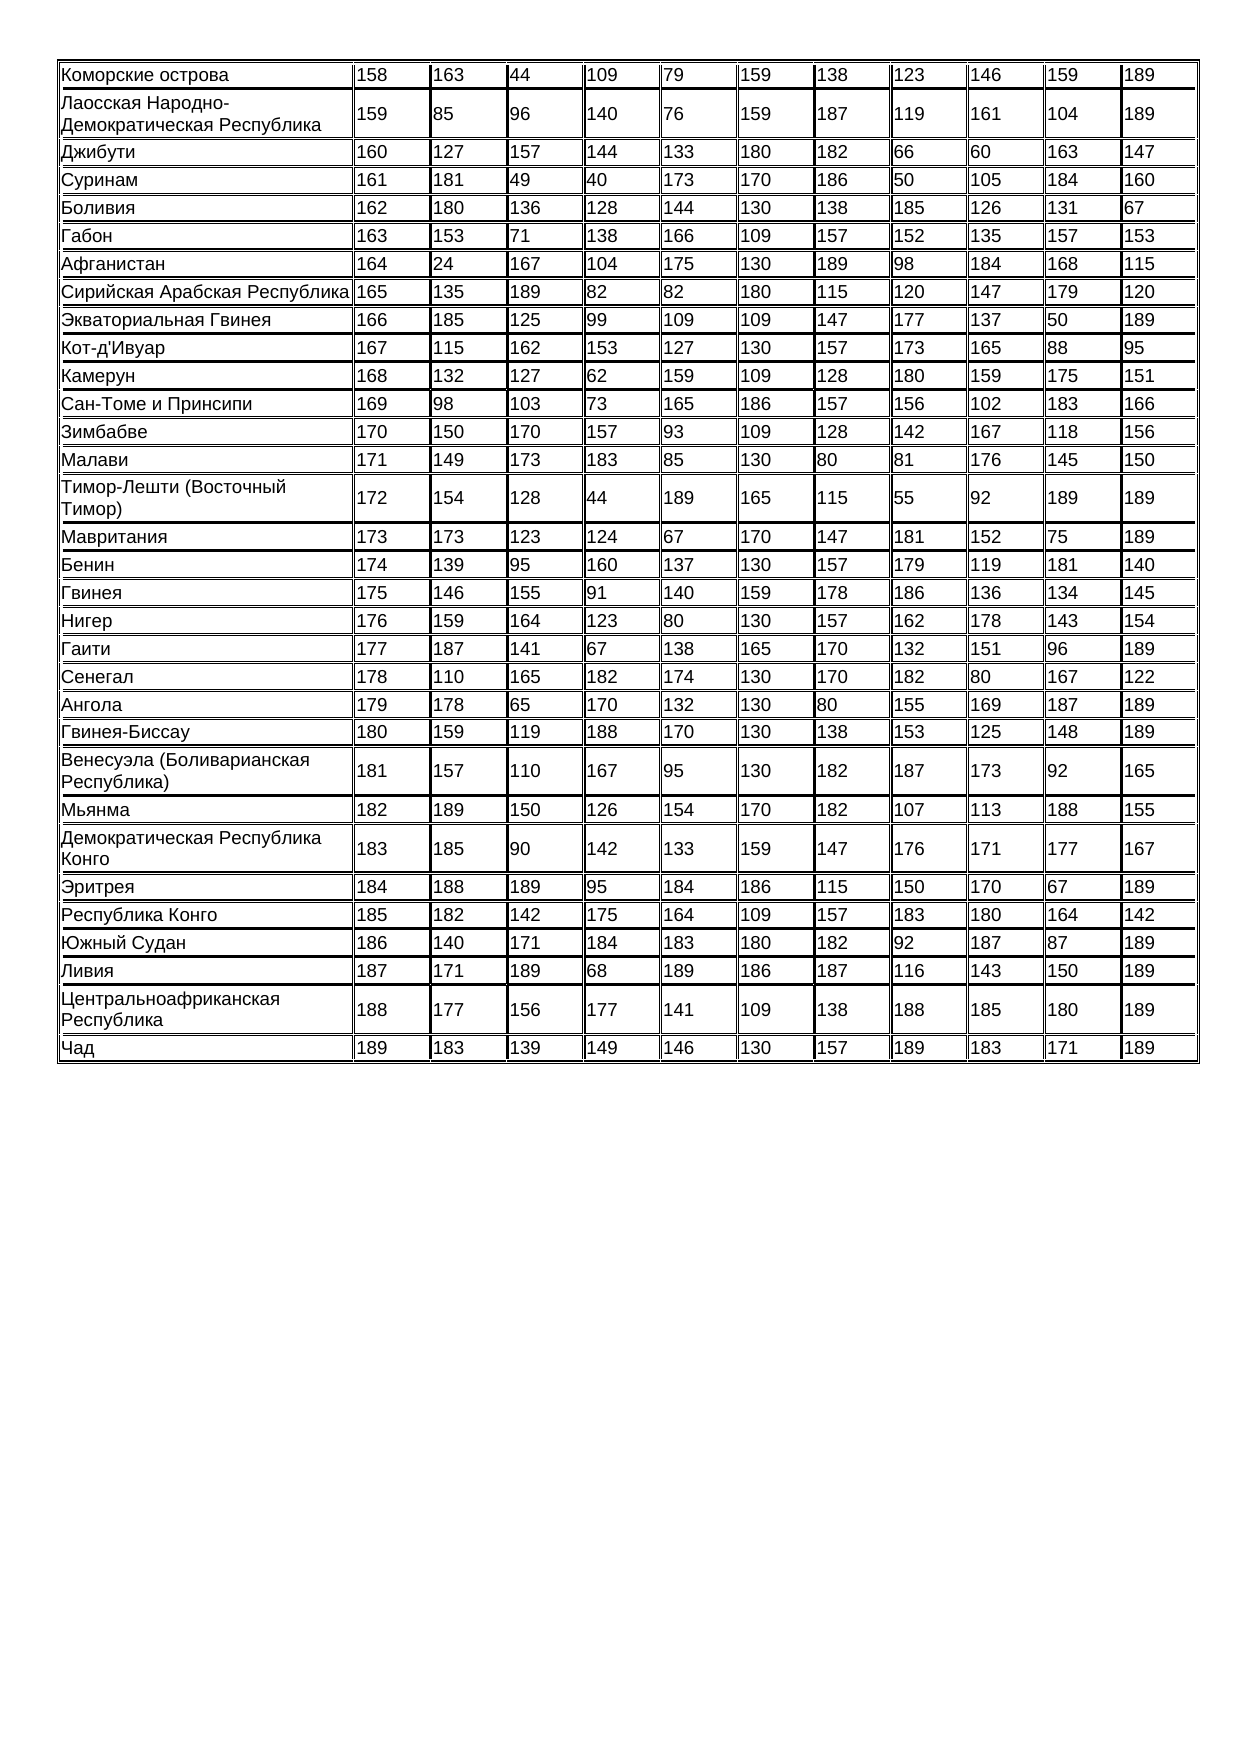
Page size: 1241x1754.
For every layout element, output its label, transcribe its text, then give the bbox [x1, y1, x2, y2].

table_cell 189 [1123, 955, 1197, 983]
table_cell 133 [662, 825, 736, 871]
table_cell 91 [586, 580, 659, 605]
table_cell Гаити [58, 633, 354, 661]
table_cell 147 [1121, 137, 1198, 164]
table_cell 152 [969, 524, 1043, 549]
table_cell Демократическая Республика Конго [58, 822, 354, 871]
table_cell 189 [1046, 475, 1120, 521]
table_cell 173 [662, 168, 736, 192]
table_cell 180 [355, 720, 429, 744]
table_cell 82 [586, 280, 659, 304]
table_cell 109 [739, 986, 813, 1032]
table_cell Суринам [60, 165, 352, 192]
table_cell 146 [968, 63, 1044, 87]
table_cell 128 [509, 475, 582, 521]
table_cell Венесуэла (Боливарианская Республика) [60, 744, 352, 794]
table_cell 180 [739, 930, 813, 955]
table_cell 120 [1123, 276, 1197, 304]
table_cell 128 [586, 196, 659, 220]
table_cell 109 [739, 903, 813, 927]
table_cell 156 [893, 391, 966, 416]
table_cell Мьянма [60, 794, 352, 822]
table_cell 92 [893, 930, 966, 955]
table_cell 115 [816, 875, 889, 899]
table_cell 44 [586, 475, 659, 521]
table_cell 95 [509, 552, 582, 577]
table_cell 60 [969, 140, 1043, 164]
table_cell 154 [1121, 605, 1198, 633]
table_cell 130 [739, 720, 813, 744]
table_cell 126 [586, 797, 659, 822]
table_cell 180 [432, 196, 506, 220]
table_cell 115 [816, 280, 889, 304]
table_cell 109 [739, 419, 813, 444]
table_cell 139 [432, 552, 506, 577]
table_cell 170 [969, 875, 1043, 899]
table_cell 177 [893, 308, 966, 332]
table_cell 119 [893, 90, 966, 137]
table_cell 120 [893, 280, 966, 304]
table_cell 184 [1046, 168, 1120, 192]
table_cell 171 [1045, 1036, 1121, 1060]
table_cell 90 [509, 825, 582, 871]
table_cell 178 [816, 580, 889, 605]
table_cell 131 [1046, 196, 1120, 220]
table_cell 150 [1046, 958, 1120, 983]
table_cell 160 [355, 140, 429, 164]
table_cell 138 [586, 224, 659, 248]
table_cell 130 [739, 748, 813, 794]
table_cell 186 [355, 930, 429, 955]
table_cell 187 [816, 958, 889, 983]
table_cell 171 [969, 825, 1043, 871]
table_cell 88 [1046, 335, 1120, 360]
table_cell 24 [432, 252, 506, 276]
table_cell 186 [739, 391, 813, 416]
table_cell 85 [432, 90, 506, 137]
table_cell 50 [893, 168, 966, 192]
table_cell 182 [816, 748, 889, 794]
table_cell Южный Судан [60, 927, 352, 955]
table_cell 105 [969, 168, 1043, 192]
table_cell 132 [893, 636, 966, 661]
table_cell 159 [739, 580, 813, 605]
table_cell 182 [432, 903, 506, 927]
table_cell 188 [893, 986, 966, 1032]
table_cell 110 [509, 748, 582, 794]
table_cell 141 [662, 986, 736, 1032]
table_cell 185 [969, 986, 1043, 1032]
table_cell Мавритания [60, 521, 352, 549]
table_cell 153 [1123, 220, 1197, 248]
table_cell 183 [430, 1036, 507, 1060]
table_cell 126 [969, 196, 1043, 220]
table_cell 182 [586, 664, 659, 688]
table_cell 145 [1121, 577, 1198, 605]
table_cell 157 [816, 608, 889, 633]
table_cell 140 [586, 90, 659, 137]
table_cell 189 [891, 1036, 968, 1060]
table_cell 123 [891, 63, 968, 87]
table_cell 185 [893, 196, 966, 220]
table_cell 180 [969, 903, 1043, 927]
table_cell 76 [662, 90, 736, 137]
table_cell 80 [816, 692, 889, 716]
table_cell 156 [1121, 416, 1198, 444]
table_cell 68 [586, 958, 659, 983]
table_cell 92 [1046, 748, 1120, 794]
table_cell 119 [969, 552, 1043, 577]
table_cell 157 [816, 391, 889, 416]
table_cell 152 [893, 224, 966, 248]
table_cell Ливия [60, 955, 352, 983]
table_cell 189 [1121, 633, 1198, 661]
table_cell 147 [816, 825, 889, 871]
table_cell 175 [355, 580, 429, 605]
table_cell 180 [739, 140, 813, 164]
table_cell 178 [432, 692, 506, 716]
table_cell 170 [662, 720, 736, 744]
table_cell 157 [432, 748, 506, 794]
table_cell 98 [893, 252, 966, 276]
table_cell 186 [893, 580, 966, 605]
table_cell 186 [816, 168, 889, 192]
table_cell 103 [509, 391, 582, 416]
table_cell 166 [355, 308, 429, 332]
table_cell 150 [432, 419, 506, 444]
table_cell 118 [1046, 419, 1120, 444]
table_cell 80 [969, 664, 1043, 688]
table_cell 165 [1123, 744, 1197, 794]
table_cell 165 [662, 391, 736, 416]
table_cell Республика Конго [60, 899, 352, 927]
table_cell 159 [739, 825, 813, 871]
table_cell 122 [1121, 661, 1198, 688]
table_cell 164 [355, 252, 429, 276]
table_cell Экваториальная Гвинея [60, 304, 352, 332]
table_cell 50 [1046, 308, 1120, 332]
table_cell 146 [432, 580, 506, 605]
table_cell 173 [893, 335, 966, 360]
table_cell 130 [739, 252, 813, 276]
table_cell 179 [1046, 280, 1120, 304]
table_cell 177 [355, 636, 429, 661]
table_cell 130 [739, 608, 813, 633]
table_cell 113 [969, 797, 1043, 822]
table_cell 136 [969, 580, 1043, 605]
table_cell 109 [739, 308, 813, 332]
table_cell 163 [1046, 140, 1120, 164]
table_cell 184 [969, 252, 1043, 276]
table_cell 127 [432, 140, 506, 164]
table_cell 173 [355, 524, 429, 549]
table_cell 167 [1046, 664, 1120, 688]
table_cell 179 [355, 692, 429, 716]
table_cell 189 [509, 958, 582, 983]
table_cell 188 [586, 720, 659, 744]
table_cell Тимор-Лешти (Восточный Тимор) [58, 472, 354, 521]
table_cell 189 [1121, 63, 1197, 87]
table_cell 154 [432, 475, 506, 521]
table_cell 159 [739, 90, 813, 137]
table_cell 98 [432, 391, 506, 416]
table_cell 170 [355, 419, 429, 444]
table_cell 154 [662, 797, 736, 822]
table_cell 140 [432, 930, 506, 955]
table_cell 145 [1046, 447, 1120, 472]
table_cell 135 [969, 224, 1043, 248]
table_cell 179 [893, 552, 966, 577]
table_cell 183 [1046, 391, 1120, 416]
table_cell 142 [586, 825, 659, 871]
table_cell 185 [432, 825, 506, 871]
table_cell 138 [816, 196, 889, 220]
table_cell 163 [355, 224, 429, 248]
table_cell 182 [816, 797, 889, 822]
table_cell 130 [738, 1036, 814, 1060]
table_cell Малави [58, 444, 354, 472]
table_cell 171 [509, 930, 582, 955]
table_cell 170 [586, 692, 659, 716]
table_cell 189 [432, 797, 506, 822]
table_cell 182 [816, 930, 889, 955]
table_cell 183 [662, 930, 736, 955]
table_cell 127 [509, 363, 582, 388]
table_cell 110 [432, 664, 506, 688]
table_cell 182 [816, 140, 889, 164]
table_cell 67 [1123, 193, 1197, 220]
table_cell 176 [893, 825, 966, 871]
table_cell 180 [739, 280, 813, 304]
table_cell 164 [662, 903, 736, 927]
table_cell 147 [816, 308, 889, 332]
table_cell Боливия [60, 193, 352, 220]
table_cell 159 [738, 61, 814, 87]
table_cell 153 [893, 720, 966, 744]
table_cell 107 [893, 797, 966, 822]
table_cell 167 [969, 419, 1043, 444]
table_cell 62 [586, 363, 659, 388]
table_cell 92 [969, 475, 1043, 521]
table_cell 170 [816, 664, 889, 688]
table_cell 104 [586, 252, 659, 276]
table_cell 177 [432, 986, 506, 1032]
table_cell 130 [739, 552, 813, 577]
table_cell Центральноафриканская Республика [58, 983, 352, 1032]
table_cell 157 [816, 335, 889, 360]
table_cell 96 [509, 90, 582, 137]
table_cell 189 [509, 280, 582, 304]
table_cell 165 [969, 335, 1043, 360]
table_cell Гвинея-Биссау [60, 716, 352, 744]
table_cell 55 [893, 475, 966, 521]
table_cell Нигер [58, 605, 354, 633]
table_cell Эритрея [60, 871, 352, 899]
table_cell 138 [814, 61, 891, 87]
table_cell 153 [586, 335, 659, 360]
table_cell 151 [969, 636, 1043, 661]
table_cell 139 [507, 1033, 584, 1060]
table_cell 80 [816, 447, 889, 472]
table_cell 115 [816, 475, 889, 521]
table_cell 155 [509, 580, 582, 605]
table_cell 187 [355, 958, 429, 983]
table_cell 143 [969, 958, 1043, 983]
table_cell 40 [586, 168, 659, 192]
table_cell 173 [432, 524, 506, 549]
table_cell 186 [739, 875, 813, 899]
table_cell 115 [432, 335, 506, 360]
table_cell 130 [739, 692, 813, 716]
table_cell 157 [816, 552, 889, 577]
table_cell 102 [969, 391, 1043, 416]
table_cell 189 [1123, 871, 1197, 899]
table_cell 172 [355, 475, 429, 521]
table_cell 104 [1046, 90, 1120, 137]
table_cell 189 [354, 1036, 430, 1060]
table_cell 132 [662, 692, 736, 716]
table_cell 159 [355, 90, 429, 137]
table_cell 189 [1123, 927, 1197, 955]
table_cell Сирийская Арабская Республика [60, 276, 352, 304]
table_cell 180 [893, 363, 966, 388]
table_cell 173 [509, 447, 582, 472]
table_cell 130 [739, 447, 813, 472]
table_cell 187 [893, 748, 966, 794]
table_cell 188 [1046, 797, 1120, 822]
table_cell 109 [662, 308, 736, 332]
table_cell 178 [355, 664, 429, 688]
table_cell 181 [355, 748, 429, 794]
table_cell 184 [662, 875, 736, 899]
table_cell 183 [893, 903, 966, 927]
table_cell 161 [355, 168, 429, 192]
table_cell 151 [1123, 360, 1197, 388]
table_cell 168 [1046, 252, 1120, 276]
table_cell 171 [432, 958, 506, 983]
table_cell 125 [509, 308, 582, 332]
table_cell 73 [586, 391, 659, 416]
table_cell 93 [662, 419, 736, 444]
table_cell Гвинея [58, 577, 354, 605]
table_cell 157 [816, 224, 889, 248]
table_cell Чад [60, 1033, 354, 1060]
table_cell 133 [662, 140, 736, 164]
table_cell 189 [1123, 304, 1197, 332]
table_cell 142 [509, 903, 582, 927]
table_cell 189 [662, 958, 736, 983]
table_cell 144 [662, 196, 736, 220]
table_cell 87 [1046, 930, 1120, 955]
table_cell 140 [1123, 549, 1197, 577]
table_cell 175 [1046, 363, 1120, 388]
table_cell 185 [355, 903, 429, 927]
table_cell 140 [662, 580, 736, 605]
table_cell 157 [816, 903, 889, 927]
table_cell 169 [969, 692, 1043, 716]
table_cell 189 [662, 475, 736, 521]
table_cell 181 [893, 524, 966, 549]
table_cell 165 [509, 664, 582, 688]
table_cell 128 [816, 363, 889, 388]
table_cell 160 [1123, 165, 1197, 192]
table_cell 184 [586, 930, 659, 955]
table_cell 166 [1123, 388, 1198, 416]
table_cell 155 [893, 692, 966, 716]
table_cell 184 [355, 875, 429, 899]
table_cell 155 [1123, 794, 1197, 822]
table_cell 170 [509, 419, 582, 444]
table_cell 181 [432, 168, 506, 192]
table_cell 150 [1121, 444, 1198, 472]
table_cell 158 [354, 63, 430, 87]
table_cell 180 [1046, 986, 1120, 1032]
table_cell 178 [969, 608, 1043, 633]
table_cell 188 [355, 986, 429, 1032]
table_cell 125 [969, 720, 1043, 744]
table_cell 144 [586, 140, 659, 164]
table_cell 165 [355, 280, 429, 304]
table_cell Сан-Томе и Принсипи [58, 388, 352, 416]
table_cell 176 [969, 447, 1043, 472]
table_cell 185 [432, 308, 506, 332]
table_cell 67 [662, 524, 736, 549]
table_cell 187 [1046, 692, 1120, 716]
table_cell Габон [60, 220, 352, 248]
table_cell 130 [739, 196, 813, 220]
table_cell 157 [1046, 224, 1120, 248]
table_cell 123 [586, 608, 659, 633]
table_cell 138 [816, 986, 889, 1032]
table_cell 141 [509, 636, 582, 661]
table_cell 150 [509, 797, 582, 822]
table_cell Коморские острова [60, 63, 354, 87]
table_cell 147 [969, 280, 1043, 304]
table_cell 189 [1123, 521, 1197, 549]
table_cell 159 [432, 608, 506, 633]
table_cell 170 [739, 797, 813, 822]
table_cell 67 [586, 636, 659, 661]
table_cell 164 [1046, 903, 1120, 927]
table_cell Лаосская Народно-Демократическая Республика [60, 87, 352, 137]
table_cell 138 [816, 720, 889, 744]
table_cell 75 [1046, 524, 1120, 549]
table_cell 175 [662, 252, 736, 276]
table_cell 174 [662, 664, 736, 688]
table_cell 157 [509, 140, 582, 164]
table_cell 167 [509, 252, 582, 276]
table_cell 189 [816, 252, 889, 276]
table_cell 96 [1046, 636, 1120, 661]
table_cell 182 [893, 664, 966, 688]
table_cell 189 [509, 875, 582, 899]
table_cell 138 [662, 636, 736, 661]
table_cell 130 [739, 335, 813, 360]
table_cell 170 [739, 168, 813, 192]
table_cell 189 [1123, 716, 1197, 744]
table_cell 149 [584, 1036, 661, 1060]
table_cell 160 [586, 552, 659, 577]
table_cell 82 [662, 280, 736, 304]
table_cell 169 [355, 391, 429, 416]
table_cell 65 [509, 692, 582, 716]
table_cell 177 [1046, 825, 1120, 871]
table_cell 162 [355, 196, 429, 220]
table_cell 132 [432, 363, 506, 388]
table_cell Афганистан [60, 248, 352, 276]
table_cell 128 [816, 419, 889, 444]
table_cell 167 [1121, 822, 1198, 871]
table_cell 157 [586, 419, 659, 444]
table_cell 95 [1123, 332, 1197, 360]
table_cell 119 [509, 720, 582, 744]
table_cell 109 [584, 63, 661, 87]
table_cell 109 [739, 363, 813, 388]
table_cell 189 [1123, 983, 1198, 1032]
table_cell 135 [432, 280, 506, 304]
table_cell 150 [893, 875, 966, 899]
table_cell 183 [355, 825, 429, 871]
table_cell 95 [586, 875, 659, 899]
table_cell 167 [586, 748, 659, 794]
table_cell 187 [969, 930, 1043, 955]
table_cell 159 [432, 720, 506, 744]
table_cell 167 [355, 335, 429, 360]
table_cell 166 [662, 224, 736, 248]
table_cell 137 [662, 552, 736, 577]
table_cell 189 [1123, 87, 1197, 137]
table_cell 174 [355, 552, 429, 577]
table_cell 137 [969, 308, 1043, 332]
table_cell 162 [509, 335, 582, 360]
table_cell Зимбабве [58, 416, 354, 444]
table_cell 148 [1046, 720, 1120, 744]
table_cell 161 [969, 90, 1043, 137]
table_cell 142 [1123, 899, 1197, 927]
table_cell 81 [893, 447, 966, 472]
table_cell 181 [1046, 552, 1120, 577]
table_cell Ангола [60, 689, 352, 716]
table_cell 170 [739, 524, 813, 549]
table_cell 99 [586, 308, 659, 332]
table_cell 189 [1121, 1033, 1197, 1060]
table_cell Камерун [60, 360, 352, 388]
table_cell 123 [509, 524, 582, 549]
table_cell 177 [586, 986, 659, 1032]
table_cell 183 [586, 447, 659, 472]
table_cell 162 [893, 608, 966, 633]
table_cell 142 [893, 419, 966, 444]
table_cell 183 [968, 1036, 1044, 1060]
table_cell 127 [662, 335, 736, 360]
table_cell 143 [1046, 608, 1120, 633]
table_cell 176 [355, 608, 429, 633]
table_cell 44 [507, 61, 584, 87]
table_cell 175 [586, 903, 659, 927]
table_cell 67 [1046, 875, 1120, 899]
table_cell Бенин [60, 549, 352, 577]
table_cell 187 [816, 90, 889, 137]
table_cell 187 [432, 636, 506, 661]
table_cell 168 [355, 363, 429, 388]
table_cell 165 [739, 475, 813, 521]
table_cell 153 [432, 224, 506, 248]
table_cell 95 [662, 748, 736, 794]
table_cell 124 [586, 524, 659, 549]
table_cell 186 [739, 958, 813, 983]
table_cell 80 [662, 608, 736, 633]
table_cell 189 [1121, 472, 1198, 521]
table_cell 164 [509, 608, 582, 633]
table_cell Джибути [58, 137, 354, 164]
table_cell 49 [509, 168, 582, 192]
table_cell 189 [1123, 689, 1197, 716]
table_cell 170 [816, 636, 889, 661]
table_cell 163 [430, 61, 507, 87]
table_cell 173 [969, 748, 1043, 794]
table_cell 71 [509, 224, 582, 248]
table_cell 79 [661, 63, 737, 87]
table_cell Сенегал [58, 661, 354, 688]
table_cell 109 [739, 224, 813, 248]
table_cell 134 [1046, 580, 1120, 605]
table_cell 165 [739, 636, 813, 661]
table_cell 136 [509, 196, 582, 220]
table_cell 66 [893, 140, 966, 164]
table_cell 147 [816, 524, 889, 549]
table_cell 159 [1045, 63, 1121, 87]
table_cell 149 [432, 447, 506, 472]
table_cell 171 [355, 447, 429, 472]
table_cell 85 [662, 447, 736, 472]
table_cell 182 [355, 797, 429, 822]
table_cell 130 [739, 664, 813, 688]
table_cell 116 [893, 958, 966, 983]
table_cell 146 [661, 1036, 737, 1060]
table_cell 157 [814, 1033, 891, 1060]
table_cell 115 [1123, 248, 1197, 276]
table_cell 159 [969, 363, 1043, 388]
table_cell 156 [509, 986, 582, 1032]
table_cell Кот-д'Ивуар [60, 332, 352, 360]
table_cell 159 [662, 363, 736, 388]
table_cell 188 [432, 875, 506, 899]
